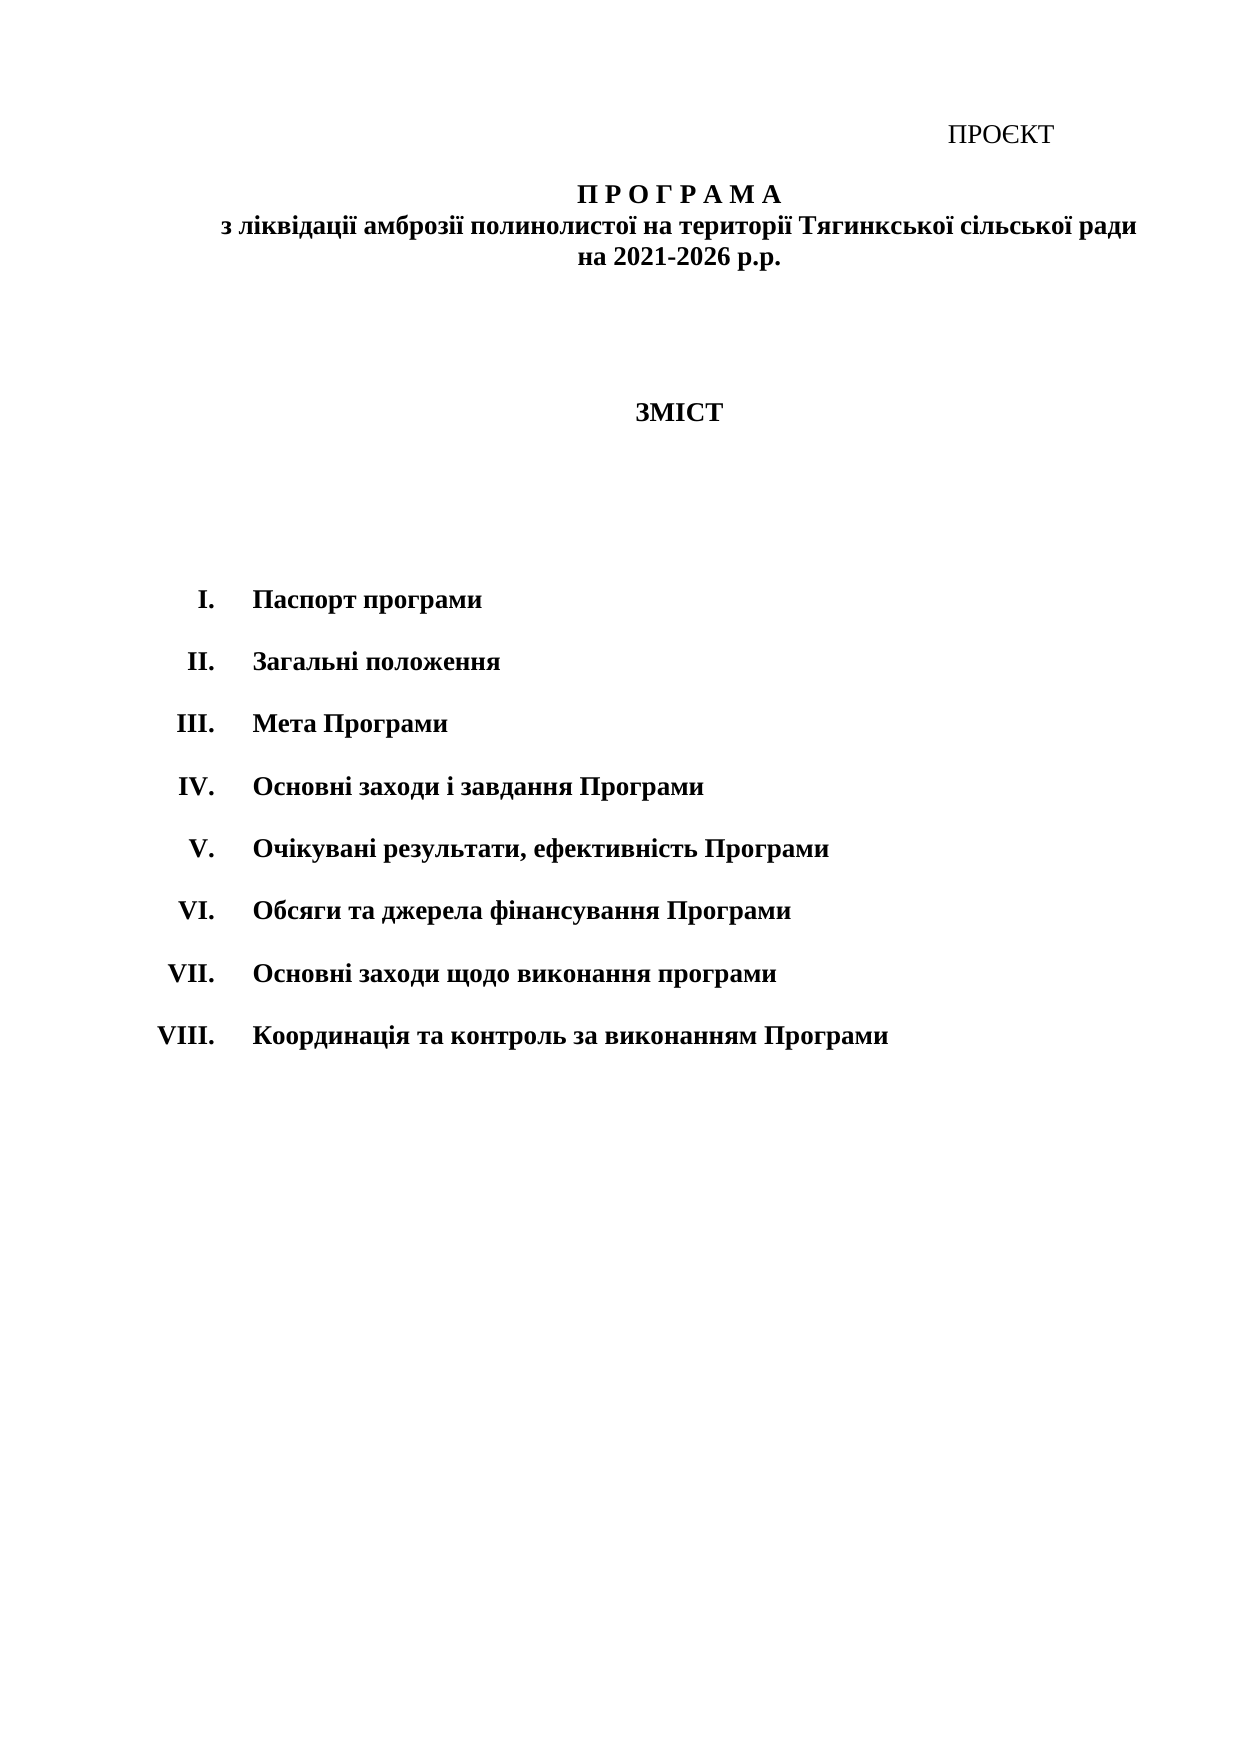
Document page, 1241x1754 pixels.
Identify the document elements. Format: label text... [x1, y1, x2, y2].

list Паспорт програми [215, 583, 1181, 614]
text з ліквідації амброзії полинолистої на території Тягинкської сільської ради [177, 209, 1181, 240]
list Загальні положення [215, 645, 1181, 676]
list Основні заходи і завдання Програми [215, 770, 1181, 801]
list Очікувані результати, ефективність Програми [215, 832, 1181, 863]
text ПРОЄКТ [177, 118, 1181, 149]
text на 2021-2026 р.р. [177, 240, 1181, 271]
list Координація та контроль за виконанням Програми [215, 1019, 1181, 1050]
list Мета Програми [215, 707, 1181, 739]
text П Р О Г Р А М А [177, 178, 1181, 209]
text ЗМІСТ [177, 396, 1181, 427]
list Обсяги та джерела фінансування Програми [215, 894, 1181, 926]
list Основні заходи щодо виконання програми [215, 957, 1181, 988]
